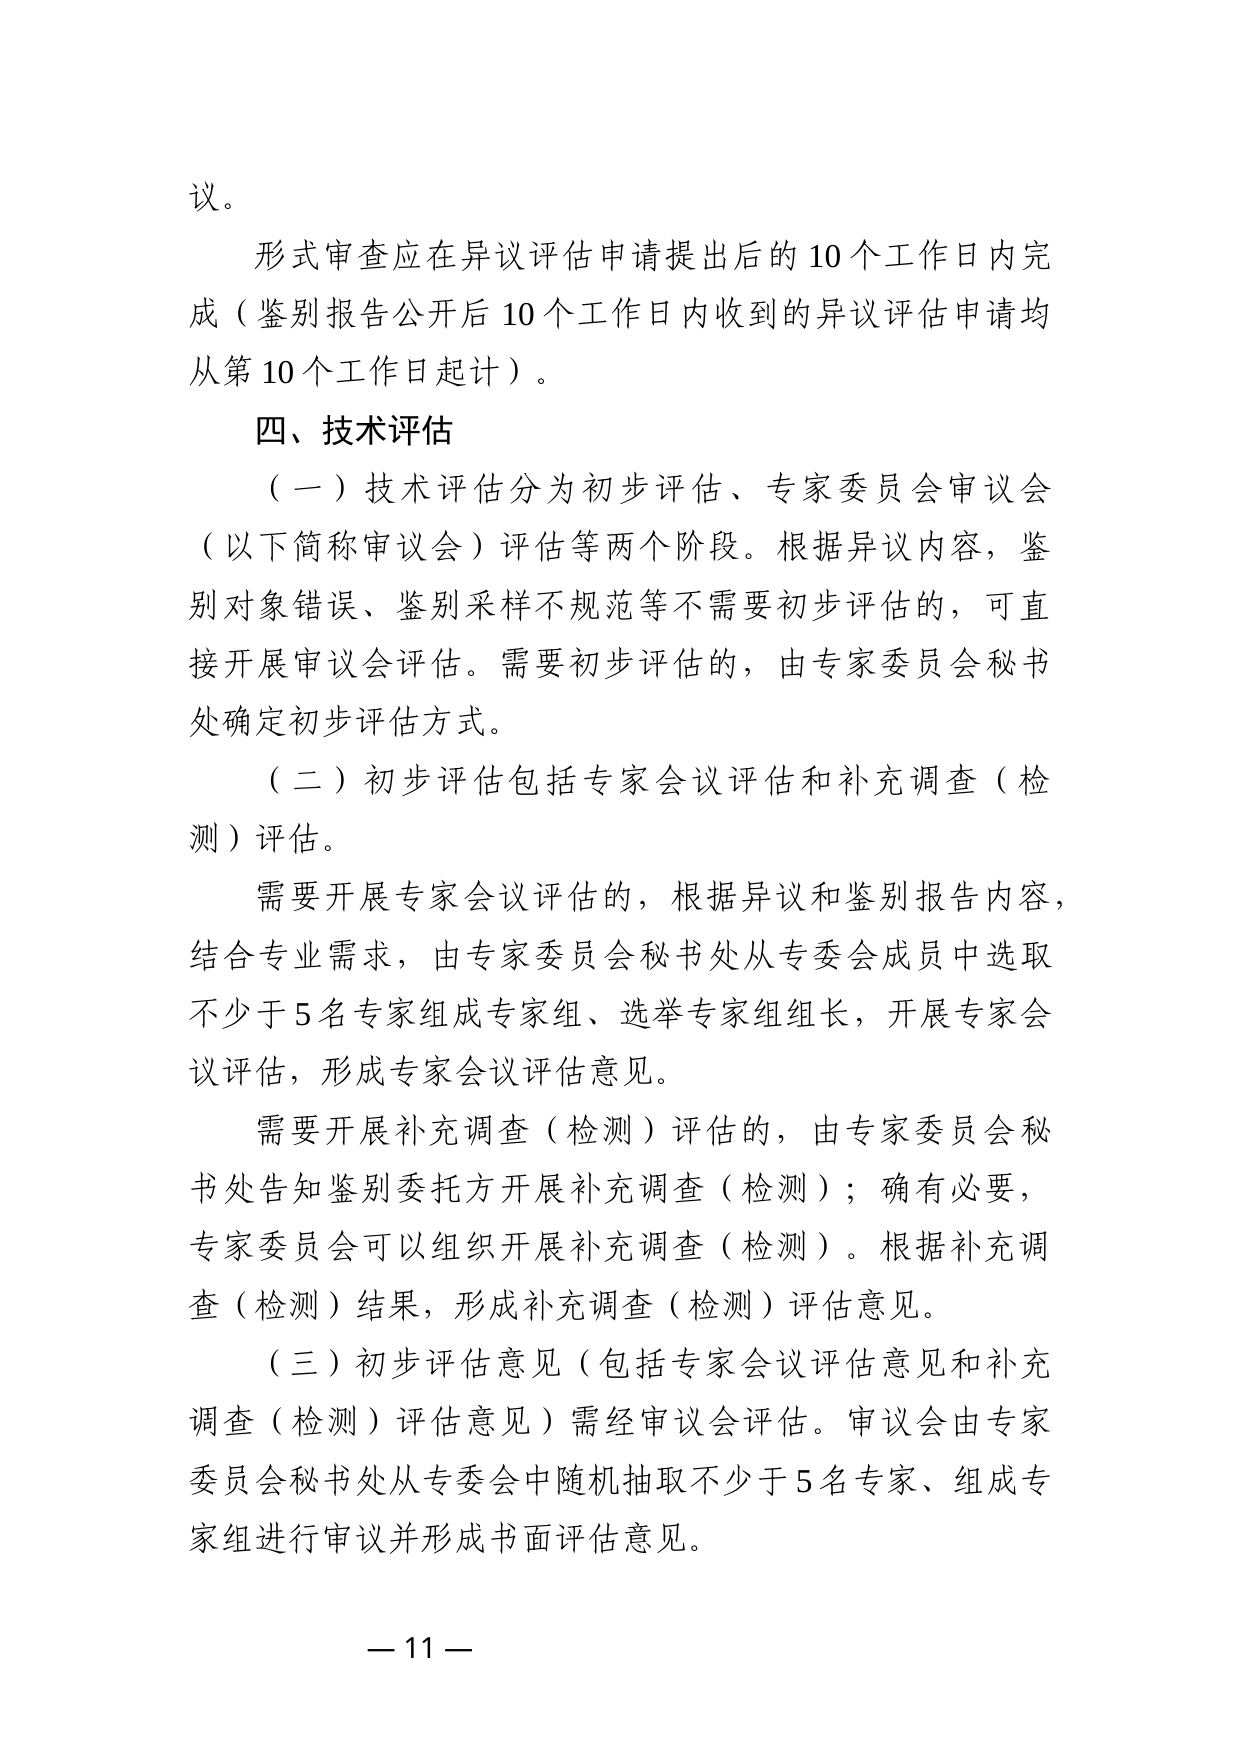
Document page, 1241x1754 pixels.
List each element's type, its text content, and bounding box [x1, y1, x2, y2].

list 初步评估意见（包括专家会议评估意见和补充调查（检测）评估意见）需经审议会评估。审议会由专家委员会秘书处从专委会中随机抽取不少于5名专家、组成专家组进行审议并形成书面评估意见。 [187, 1329, 1053, 1562]
text 需要开展补充调查（检测）评估的，由专家委员会秘书处告知鉴别委托方开展补充调查（检测）；确有必要，专家委员会可以组织开展补充调查（检测）。根据补充调查（检测）结果，形成补充调查（检测）评估意见。 [187, 1095, 1053, 1329]
text 四、技术评估 [187, 395, 1053, 454]
text 形式审查应在异议评估申请提出后的10个工作日内完成（鉴别报告公开后10个工作日内收到的异议评估申请均从第10个工作日起计）。 [187, 220, 1053, 395]
text （二）初步评估包括专家会议评估和补充调查（检测）评估。 [187, 745, 1053, 862]
text 需要开展专家会议评估的，根据异议和鉴别报告内容，结合专业需求，由专家委员会秘书处从专委会成员中选取不少于5名专家组成专家组、选举专家组组长，开展专家会议评估，形成专家会议评估意见。 [187, 862, 1053, 1095]
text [187, 162, 1053, 220]
text （一）技术评估分为初步评估、专家委员会审议会（以下简称审议会）评估等两个阶段。根据异议内容，鉴别对象错误、鉴别采样不规范等不需要初步评估的，可直接开展审议会评估。需要初步评估的，由专家委员会秘书处确定初步评估方式。 [187, 454, 1053, 745]
